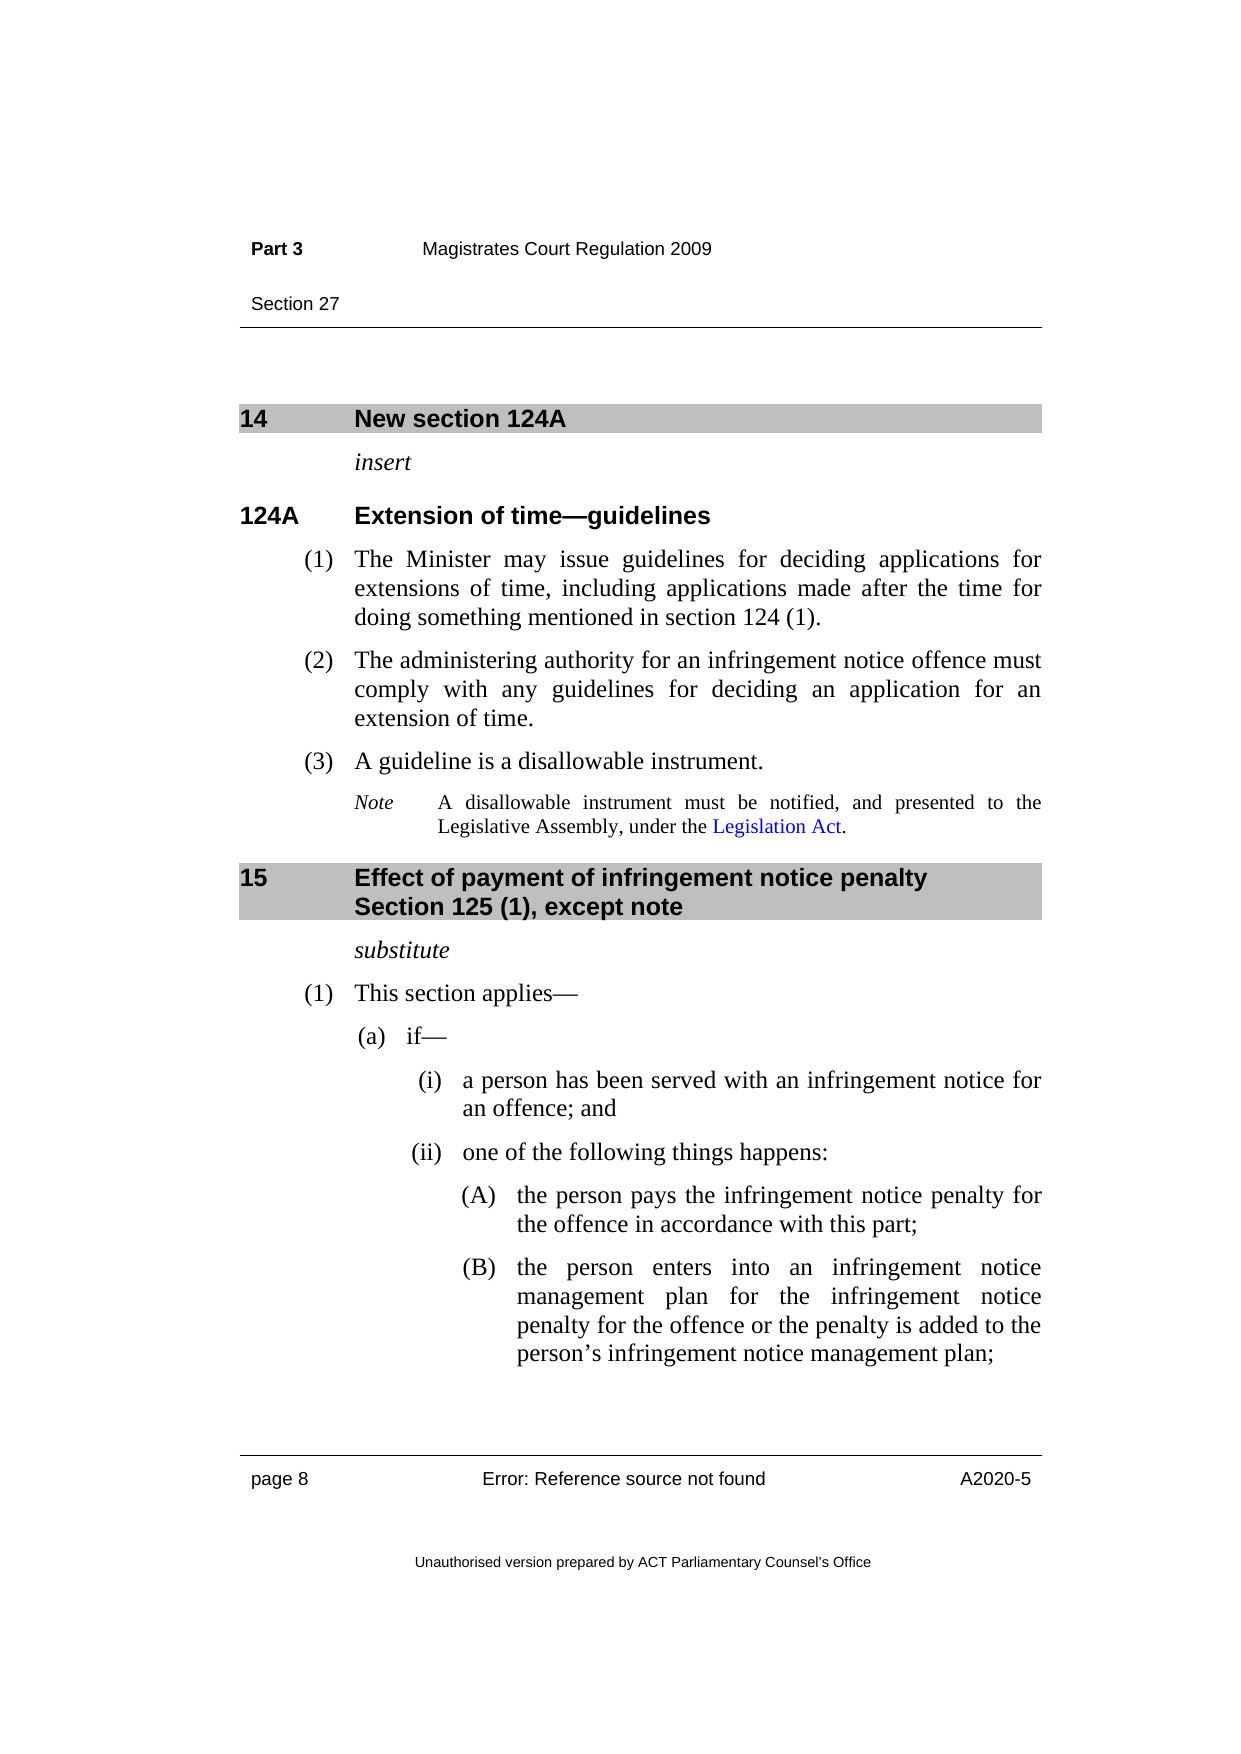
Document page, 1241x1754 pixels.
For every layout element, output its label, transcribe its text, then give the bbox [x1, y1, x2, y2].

text (2) The administering authority for an infringement notice offence must comply with any guidelines for deciding an application for an extension of time. [239, 645, 1042, 732]
text Note A disallowable instrument must be notified, and presented to the Legislative Assembly, under the Legislation Act. [354, 789, 1042, 838]
text (a) if— [239, 1021, 1042, 1050]
text 124A Extension of time—guidelines [239, 501, 1042, 530]
text substitute [354, 935, 1042, 963]
text 15 Effect of payment of infringement notice penalty Section 125 (1), except note [239, 863, 1042, 920]
text (i) a person has been served with an infringement notice for an offence; and [239, 1065, 1042, 1122]
text (B) the person enters into an infringement notice management plan for the infringement notice penalty for the offence or the penalty is added to the person’s infringement notice management plan; [239, 1252, 1042, 1367]
text (A) the person pays the infringement notice penalty for the offence in accordance with this part; [239, 1180, 1042, 1238]
text (1) This section applies— [239, 978, 1042, 1007]
text (1) The Minister may issue guidelines for deciding applications for extensions of time, including applications made after the time for doing something mentioned in section 124 (1). [239, 544, 1042, 631]
text insert [354, 447, 1042, 476]
text 14 New section 124A [239, 404, 1042, 433]
text (3) A guideline is a disallowable instrument. [239, 746, 1042, 775]
text (ii) one of the following things happens: [239, 1137, 1042, 1166]
